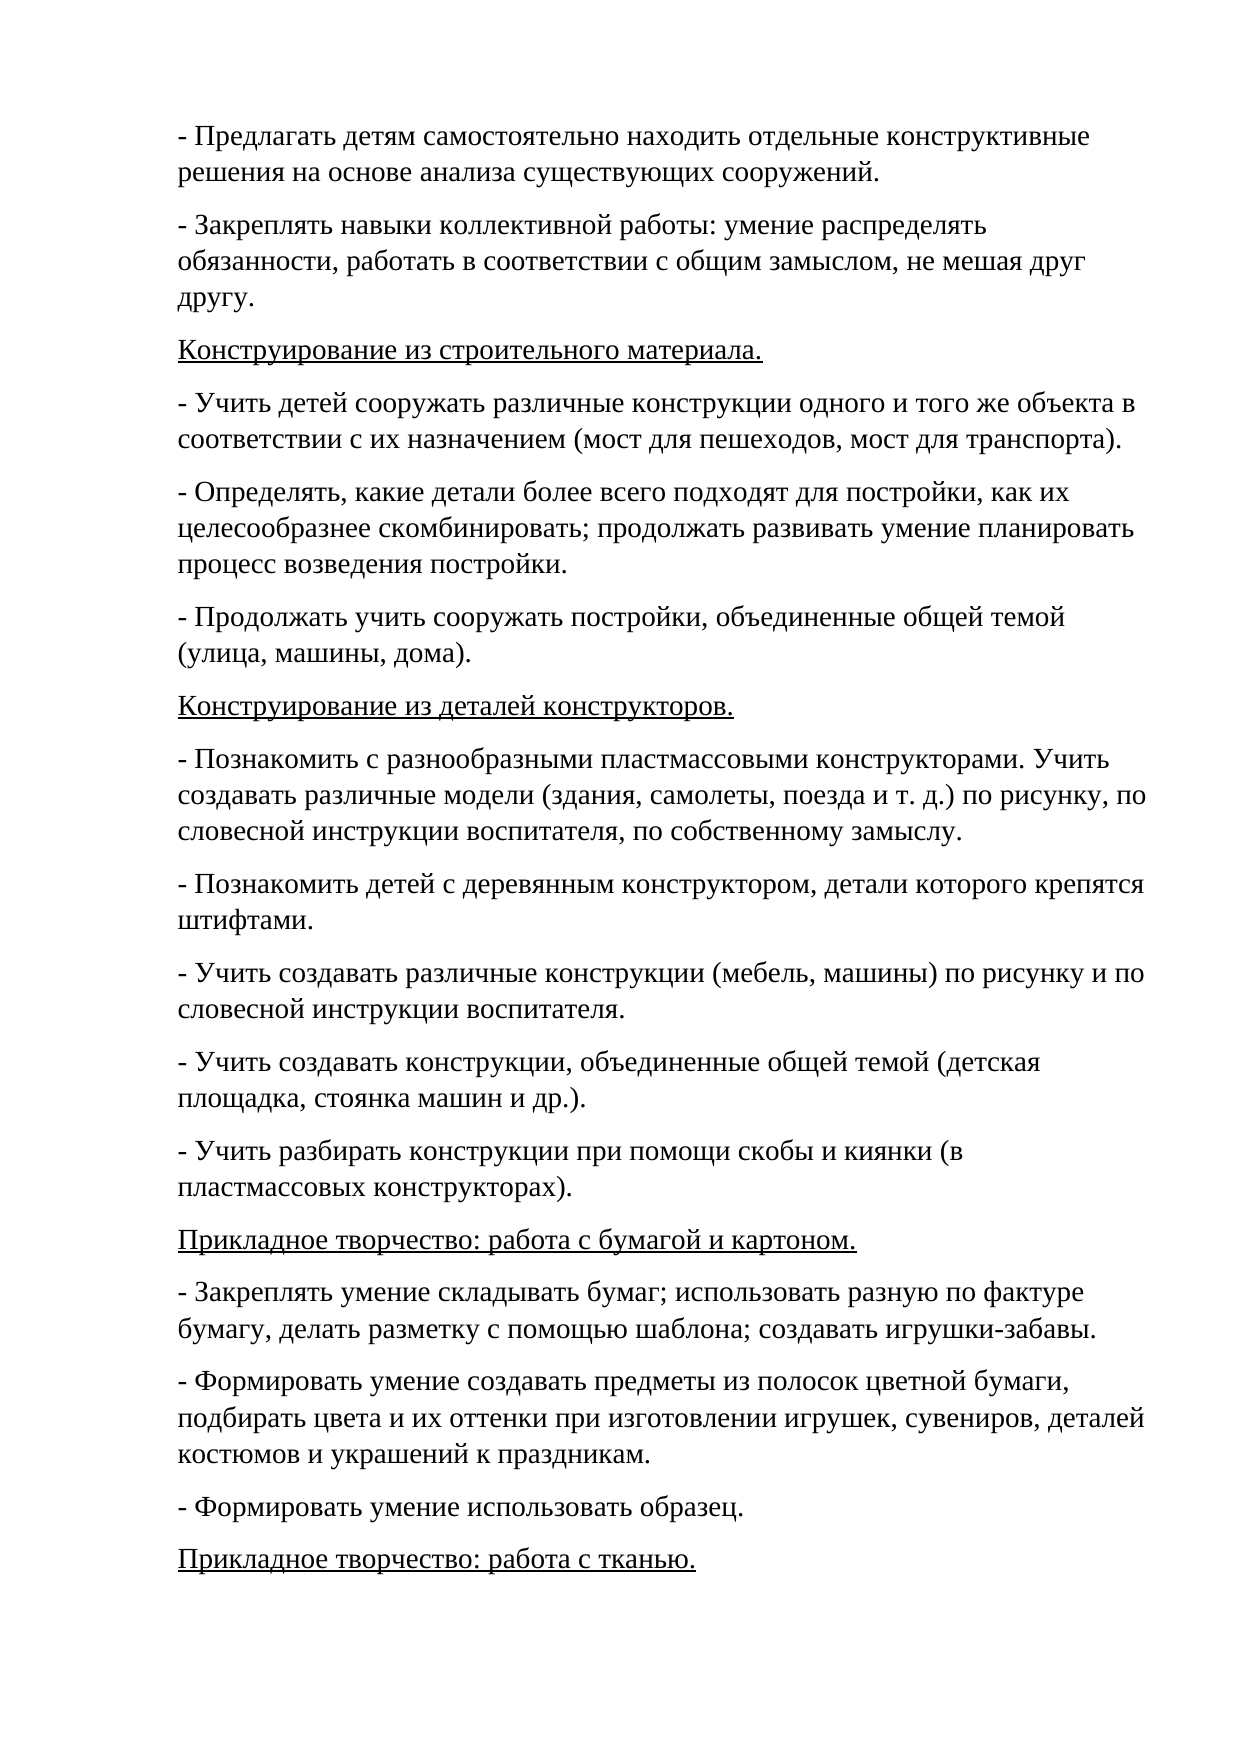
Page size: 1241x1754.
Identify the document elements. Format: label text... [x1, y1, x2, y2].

text - Учить создавать конструкции, объединенные общей темой (детская площадка, стоянка машин и др.). [177, 1044, 1152, 1113]
text - Продолжать учить сооружать постройки, объединенные общей темой (улица, машины, дома). [177, 599, 1152, 669]
text - Закреплять умение складывать бумаг; использовать разную по фактуре бумагу, делать разметку с помощью шаблона; создавать игрушки-забавы. [177, 1274, 1152, 1344]
text - Познакомить с разнообразными пластмассовыми конструкторами. Учить создавать различные модели (здания, самолеты, поезда и т. д.) по рисунку, по словесной инструкции воспитателя, по собственному замыслу. [177, 741, 1152, 847]
text - Учить создавать различные конструкции (мебель, машины) по рисунку и по словесной инструкции воспитателя. [177, 955, 1152, 1024]
text - Определять, какие детали более всего подходят для постройки, как их целесообразнее скомбинировать; продолжать развивать умение планировать процесс возведения постройки. [177, 474, 1152, 580]
text - Формировать умение использовать образец. [177, 1489, 1152, 1522]
text Прикладное творчество: работа с тканью. [177, 1541, 1152, 1575]
text - Предлагать детям самостоятельно находить отдельные конструктивные решения на основе анализа существующих сооружений. [177, 118, 1152, 188]
text - Познакомить детей с деревянным конструктором, детали которого крепятся штифтами. [177, 866, 1152, 936]
text - Учить разбирать конструкции при помощи скобы и киянки (в пластмассовых конструкторах). [177, 1133, 1152, 1202]
text Конструирование из деталей конструкторов. [177, 688, 1152, 722]
text - Формировать умение создавать предметы из полосок цветной бумаги, подбирать цвета и их оттенки при изготовлении игрушек, сувениров, деталей костюмов и украшений к праздникам. [177, 1363, 1152, 1469]
text - Учить детей сооружать различные конструкции одного и того же объекта в соответствии с их назначением (мост для пешеходов, мост для транспорта). [177, 385, 1152, 455]
text Прикладное творчество: работа с бумагой и картоном. [177, 1222, 1152, 1255]
text Конструирование из строительного материала. [177, 332, 1152, 366]
text - Закреплять навыки коллективной работы: умение распределять обязанности, работать в соответствии с общим замыслом, не мешая друг другу. [177, 207, 1152, 313]
